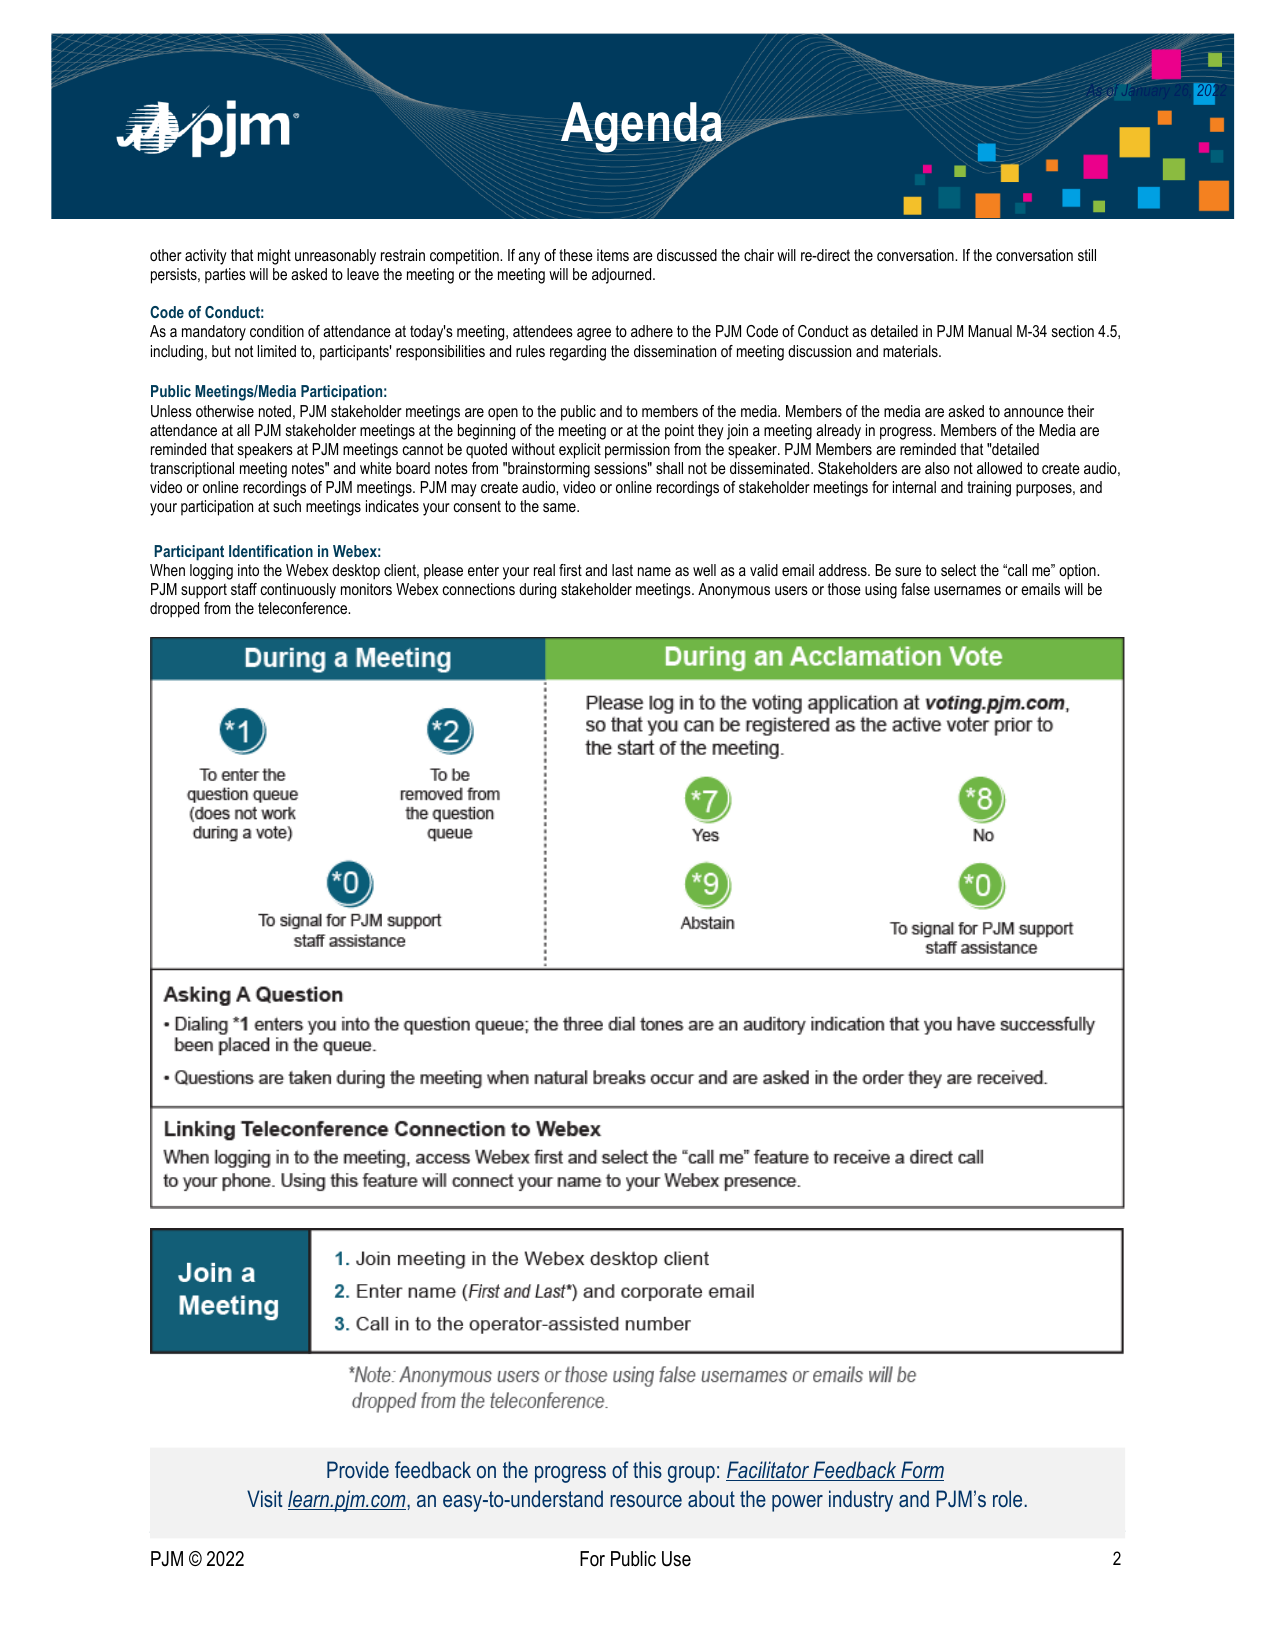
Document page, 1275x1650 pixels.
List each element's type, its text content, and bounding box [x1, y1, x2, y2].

subtitle Participant Identification in Webex: [150, 541, 1125, 561]
text Unless otherwise noted, PJM stakeholder meetings are open to the public and to members of the media. Members of the media are asked to announce their attendance at all PJM stakeholder meetings at the beginning of the meeting or at the point they join a meeting already in progress. Members of the Media are reminded that speakers at PJM meetings cannot be quoted without explicit permission from the speaker. PJM Members are reminded that "detailed transcriptional meeting notes" and white board notes from "brainstorming sessions" shall not be disseminated. Stakeholders are also not allowed to create audio, video or online recordings of PJM meetings. PJM may create audio, video or online recordings of stakeholder meetings for internal and training purposes, and your participation at such meetings indicates your consent to the same. [150, 401, 1125, 516]
title Public Meetings/Media Participation: [150, 382, 1125, 401]
text When logging into the Webex desktop client, please enter your real first and last name as well as a valid email address. Be sure to select the “call me” option. [150, 561, 1125, 580]
picture [150, 1228, 1124, 1416]
title Code of Conduct: [150, 303, 1125, 322]
picture [150, 637, 1125, 1209]
text PJM support staff continuously monitors Webex connections during stakeholder meetings. Anonymous users or those using false usernames or emails will be dropped from the teleconference. [150, 580, 1125, 618]
text As a mandatory condition of attendance at today's meeting, attendees agree to adhere to the PJM Code of Conduct as detailed in PJM Manual M-34 section 4.5, including, but not limited to, participants' responsibilities and rules regarding the dissemination of meeting discussion and materials. [150, 322, 1125, 361]
picture [51, 32, 1235, 219]
